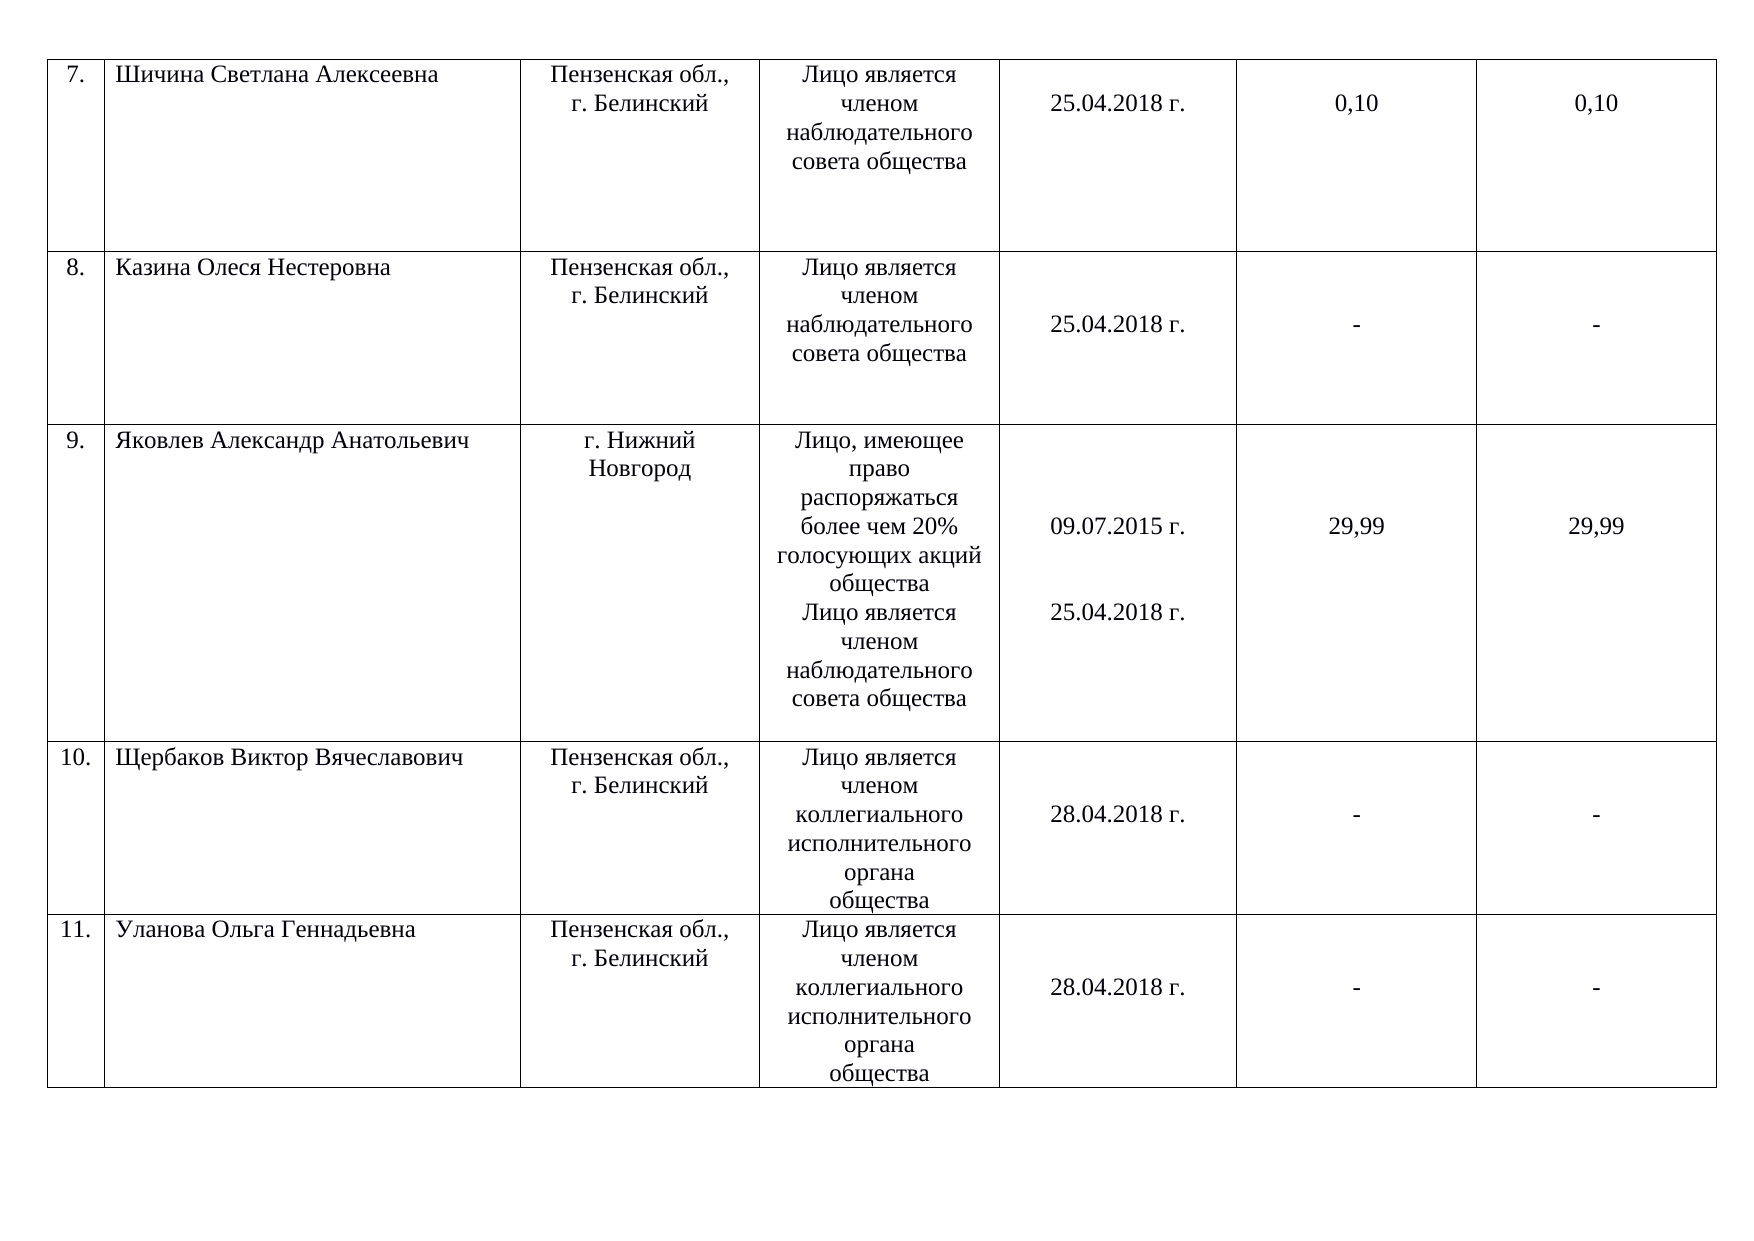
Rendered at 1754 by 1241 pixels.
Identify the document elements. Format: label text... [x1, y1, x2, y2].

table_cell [521, 60, 759, 251]
table_cell 11. [48, 915, 104, 1087]
table_cell 8. [48, 252, 104, 424]
table_cell Щербаков Виктор Вячеславович [105, 742, 520, 914]
table_cell 0,10 [1237, 60, 1476, 251]
table_cell 10. [48, 742, 104, 914]
table_cell 28.04.2018 г. [1000, 915, 1236, 1087]
table_cell Лицо является членом коллегиального исполнительного органа общества [760, 742, 999, 914]
table_cell Яковлев Александр Анатольевич [105, 425, 520, 741]
table_cell - [1477, 742, 1716, 914]
table_cell - [1477, 252, 1716, 424]
table_cell 25.04.2018 г. [1000, 60, 1236, 251]
table_cell Лицо, имеющее право распоряжаться более чем 20% голосующих акций общества Лицо является членом наблюдательного совета общества [760, 425, 999, 741]
table_cell 25.04.2018 г. [1000, 252, 1236, 424]
table_cell 29,99 [1477, 425, 1716, 741]
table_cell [760, 252, 999, 424]
table_cell Пензенская обл., г. Белинский [521, 742, 759, 914]
table_cell Шичина Светлана Алексеевна [105, 60, 520, 251]
table_cell 29,99 [1237, 425, 1476, 741]
table_cell - [1477, 915, 1716, 1087]
table_cell г. Нижний Новгород [521, 425, 759, 741]
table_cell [760, 60, 999, 251]
table_cell 7. [48, 60, 104, 251]
table_cell 28.04.2018 г. [1000, 742, 1236, 914]
table_cell Пензенская обл., г. Белинский [521, 915, 759, 1087]
table_cell 0,10 [1477, 60, 1716, 251]
table_cell Лицо является членом коллегиального исполнительного органа общества [760, 915, 999, 1087]
table_cell Пензенская обл., г. Белинский [521, 252, 759, 424]
table_cell - [1237, 915, 1476, 1087]
table_cell 09.07.2015 г. 25.04.2018 г. [1000, 425, 1236, 741]
table_cell Казина Олеся Нестеровна [105, 252, 520, 424]
table_cell - [1237, 252, 1476, 424]
table_cell - [1237, 742, 1476, 914]
table_cell Уланова Ольга Геннадьевна [105, 915, 520, 1087]
table_cell 9. [48, 425, 104, 741]
